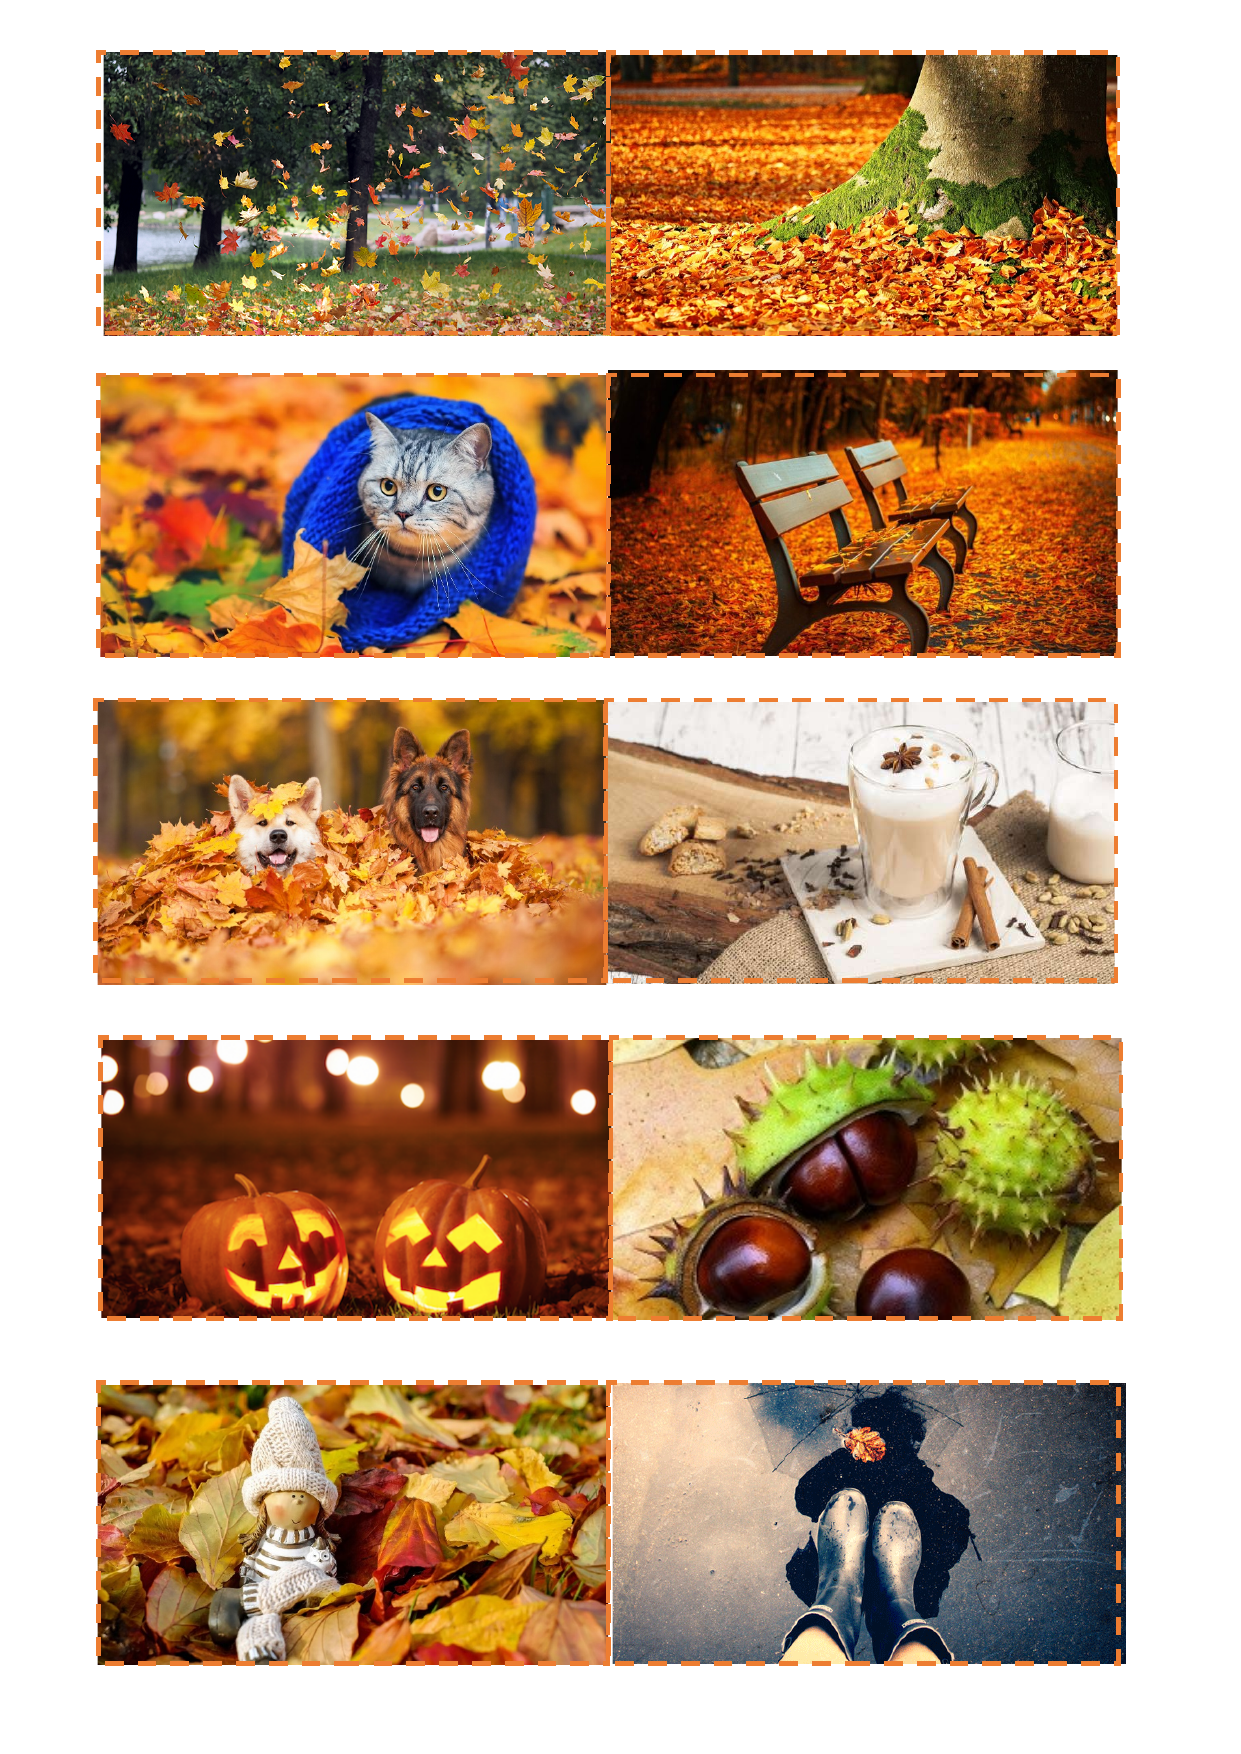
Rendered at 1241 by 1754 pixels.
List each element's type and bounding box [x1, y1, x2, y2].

picture [97, 700, 1115, 985]
picture [100, 370, 1118, 657]
picture [101, 1038, 1122, 1320]
picture [103, 52, 1118, 336]
picture [97, 1385, 609, 1665]
picture [612, 1383, 1126, 1664]
